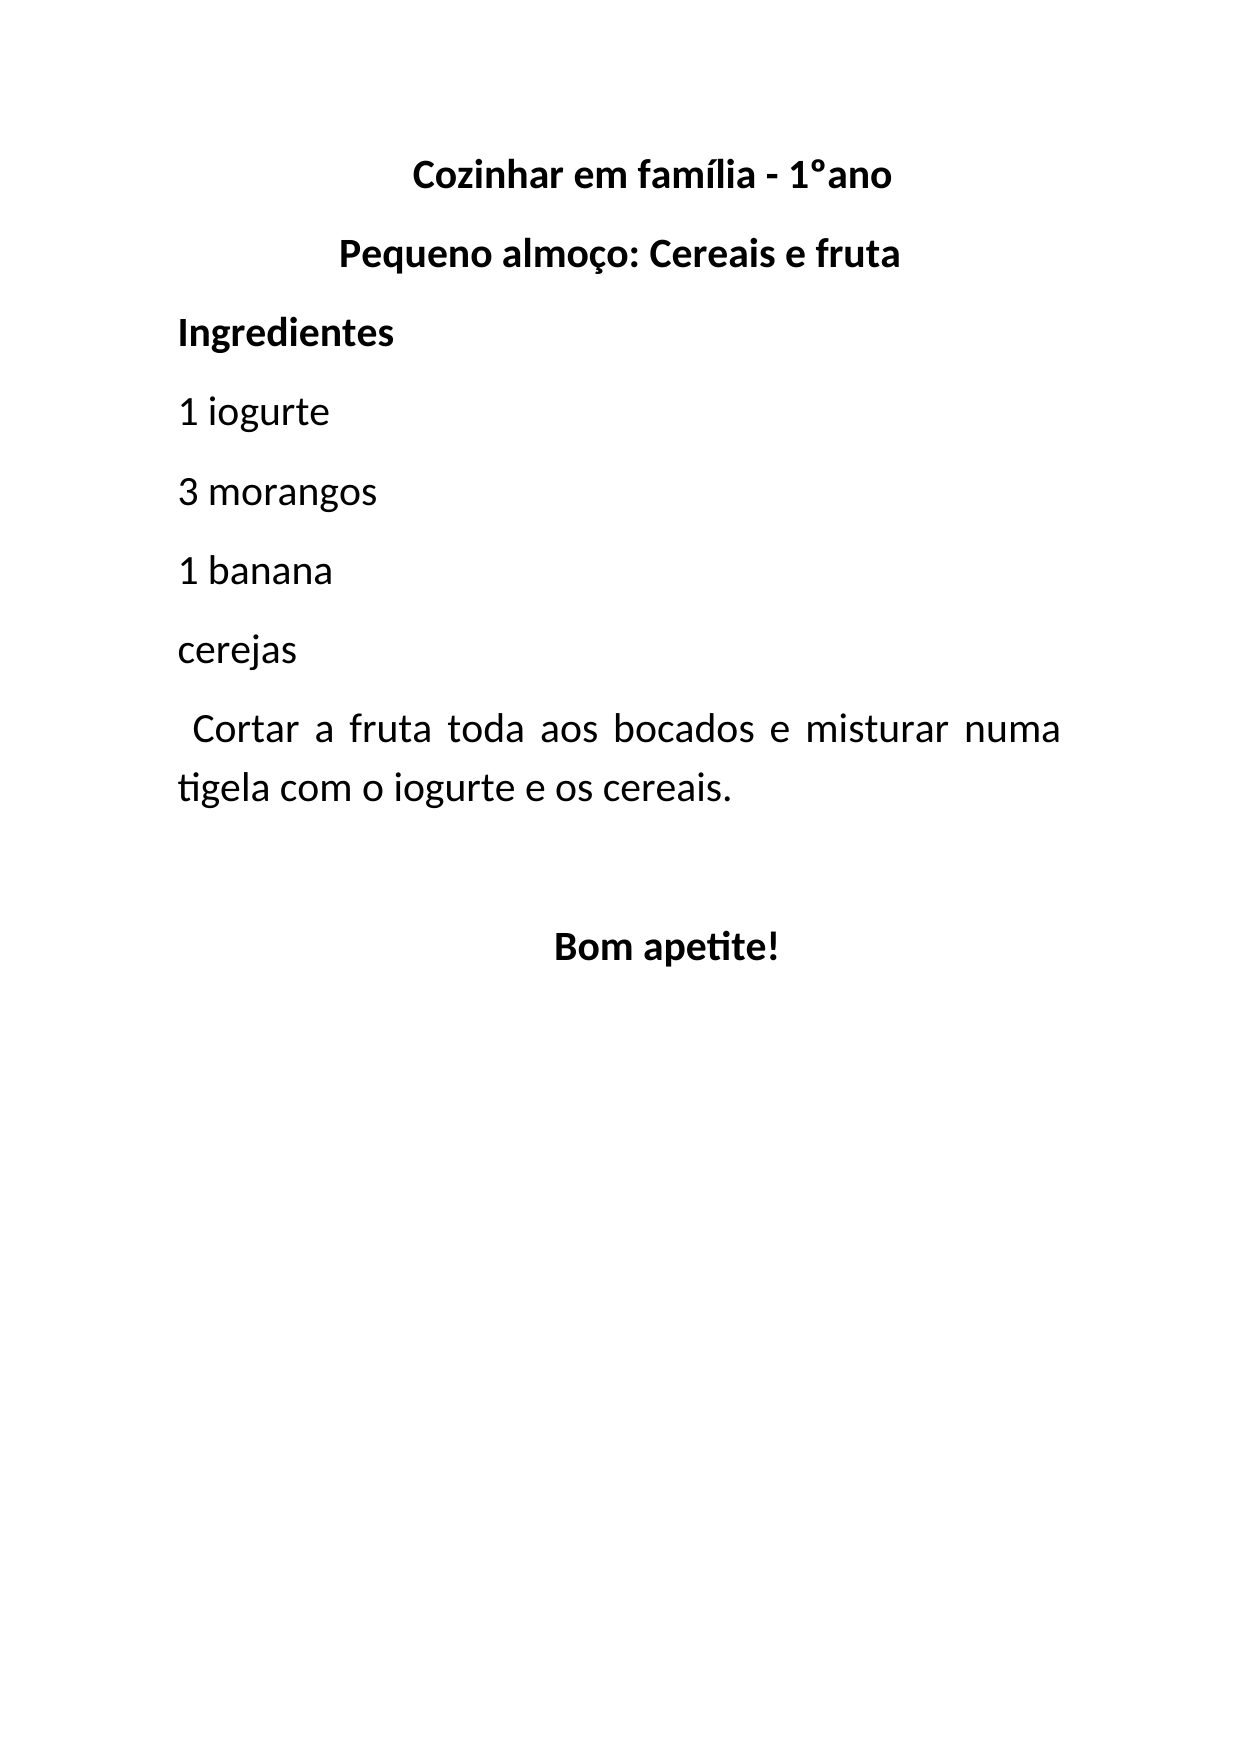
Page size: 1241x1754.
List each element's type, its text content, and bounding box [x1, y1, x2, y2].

text 1 banana [177, 544, 1063, 595]
text 1 iogurte [177, 385, 1063, 436]
text Cortar a fruta toda aos bocados e misturar numa tigela com o iogurte e os cereais. [177, 702, 1063, 812]
text 3 morangos [177, 465, 1063, 516]
text Bom apetite! [177, 919, 1063, 970]
text Cozinhar em família - 1ºano [177, 148, 1063, 198]
text cerejas [177, 623, 1063, 674]
text Pequeno almoço: Cereais e fruta [177, 227, 1063, 278]
text Ingredientes [177, 306, 1063, 357]
